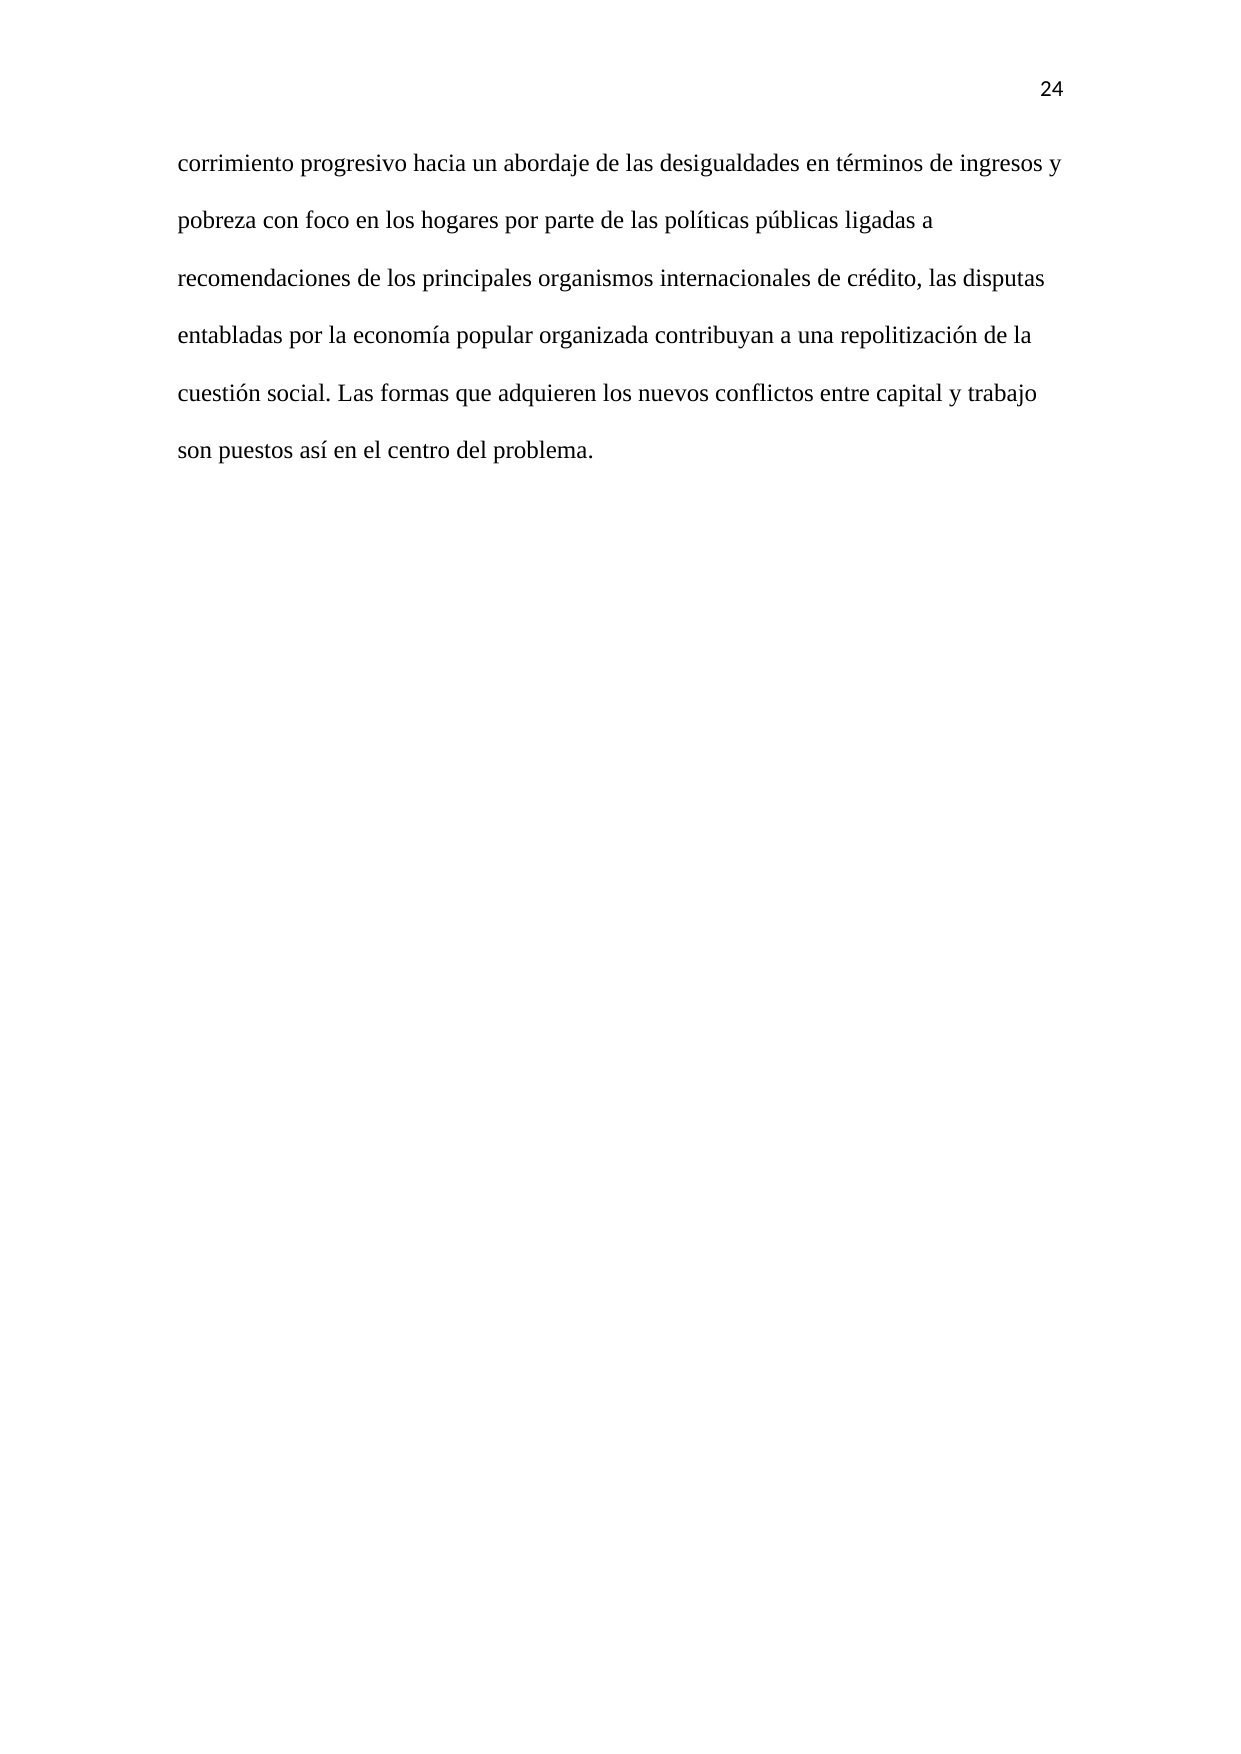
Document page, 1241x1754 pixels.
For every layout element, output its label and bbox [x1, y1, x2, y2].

text [177, 148, 1063, 464]
